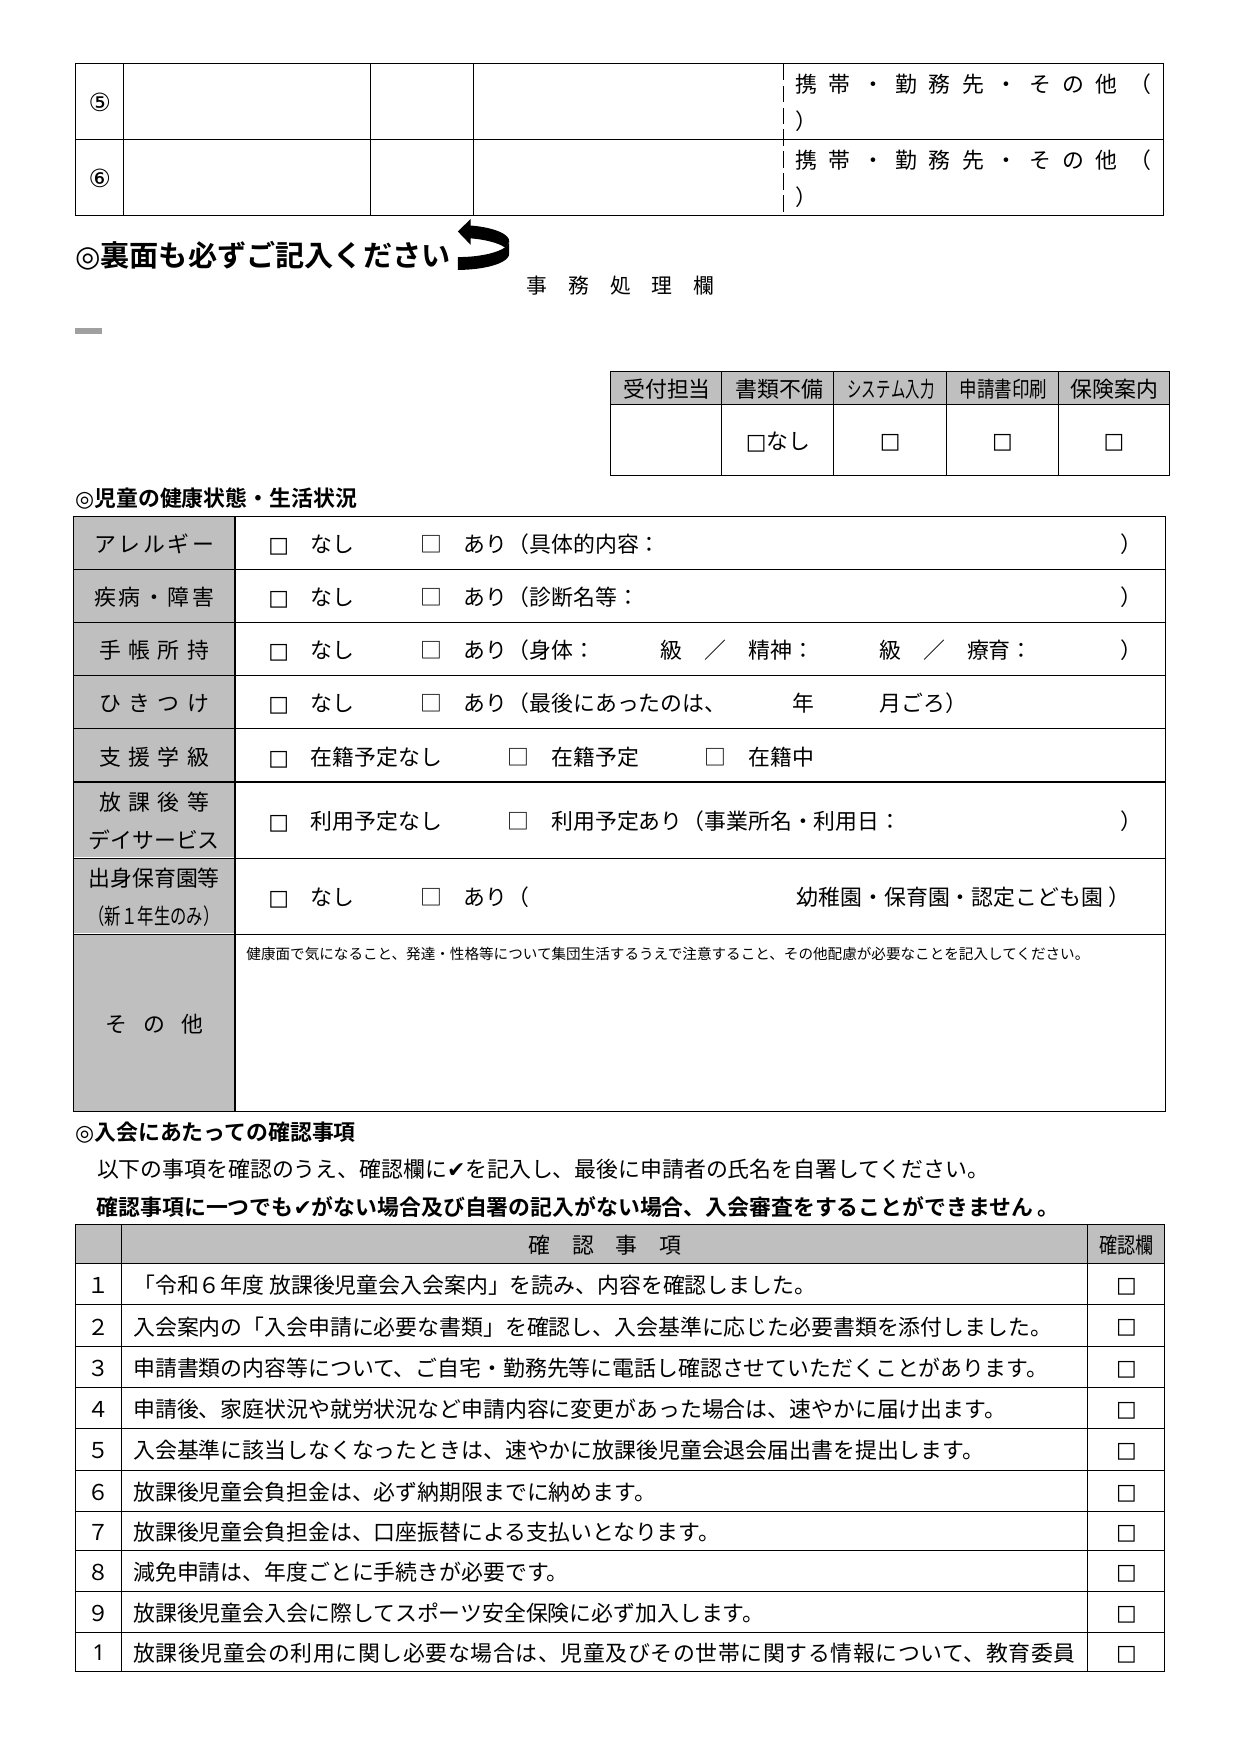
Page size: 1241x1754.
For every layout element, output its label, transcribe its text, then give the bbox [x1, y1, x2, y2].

table_cell ８ [76, 1551, 121, 1591]
table_header □ なし □ あり（具体的内容： ） [236, 517, 1165, 569]
table_cell □ [1088, 1471, 1164, 1511]
table_cell 10 [76, 1633, 121, 1671]
table_cell ⑥ [76, 140, 123, 215]
table_cell □ [1088, 1429, 1164, 1469]
table_cell ６ [76, 1471, 121, 1511]
table_cell □ [1088, 1347, 1164, 1387]
table_cell 申請書類の内容等について、ご自宅・勤務先等に電話し確認させていただくことがあります。 [122, 1347, 1087, 1387]
table_cell 支援学級 [74, 729, 234, 781]
table_cell 出身保育園等 （新１年生のみ） [74, 859, 234, 933]
table_cell [124, 140, 370, 215]
text 以下の事項を確認のうえ、確認欄に✔を記入し、最後に申請者の氏名を自署してください。 [75, 1149, 1165, 1187]
table_cell ５ [76, 1429, 121, 1469]
table_cell 減免申請は、年度ごとに手続きが必要です。 [122, 1551, 1087, 1591]
table_cell その他 [74, 935, 234, 1111]
table_cell □ なし □ あり（ 幼稚園・保育園・認定こども園 ） [236, 859, 1165, 933]
table_cell １ [76, 1264, 121, 1304]
table_cell 放課後等 デイサービス [74, 783, 234, 857]
table_cell ３ [76, 1347, 121, 1387]
table_cell ４ [76, 1388, 121, 1428]
table_cell 放課後児童会入会に際してスポーツ安全保険に必ず加入します。 [122, 1592, 1087, 1632]
table_cell 携帯・勤務先・その他（ ） [784, 64, 1163, 139]
table_cell □ [1088, 1633, 1164, 1671]
table_cell □ なし □ あり（最後にあったのは、 年 月ごろ） [236, 676, 1165, 728]
table_cell 入会案内の「入会申請に必要な書類」を確認し、入会基準に応じた必要書類を添付しました。 [122, 1305, 1087, 1346]
text 確認事項に一つでも✔がない場合及び自署の記入がない場合、入会審査をすることができません 。 [75, 1187, 1165, 1224]
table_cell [122, 1633, 1087, 1671]
table_cell [474, 64, 784, 139]
table_cell □ [1088, 1305, 1164, 1346]
text ◎児童の健康状態・生活状況 [75, 478, 1165, 516]
table_header 確認欄 [1088, 1225, 1164, 1263]
table_cell ひきつけ [74, 676, 234, 728]
table_cell □ [1088, 1592, 1164, 1632]
table_cell ９ [76, 1592, 121, 1632]
table_cell ７ [76, 1512, 121, 1549]
table_cell 携帯・勤務先・その他（ ） [784, 140, 1163, 215]
table_cell 申請後、家庭状況や就労状況など申請内容に変更があった場合は、速やかに届け出ます。 [122, 1388, 1087, 1428]
table_header [76, 1225, 121, 1263]
table_cell □ なし □ あり（診断名等： ） [236, 570, 1165, 622]
table_cell □ なし □ あり（身体： 級 ／ 精神： 級 ／ 療育： ） [236, 623, 1165, 675]
table_cell [474, 140, 784, 215]
table_header アレルギー [74, 517, 234, 569]
table_cell 「令和６年度 放課後児童会入会案内」を読み、内容を確認しました。 [122, 1264, 1087, 1304]
table_cell □ [1088, 1512, 1164, 1549]
text ◎入会にあたっての確認事項 [75, 1112, 1165, 1149]
table_cell 放課後児童会負担金は、口座振替による支払いとなります。 [122, 1512, 1087, 1549]
table_cell 健康面で気になること、発達・性格等について集団生活するうえで注意すること、その他配慮が必要なことを記入してください。 [236, 935, 1165, 1111]
table_cell 手帳所持 [74, 623, 234, 675]
table_cell 放課後児童会負担金は、必ず納期限までに納めます。 [122, 1471, 1087, 1511]
text ◎裏面も必ずご記入ください [75, 216, 1165, 291]
table_cell [124, 64, 370, 139]
table_cell □ [1088, 1551, 1164, 1591]
table_cell 入会基準に該当しなくなったときは、速やかに放課後児童会退会届出書を提出します。 [122, 1429, 1087, 1469]
table_cell □ 利用予定なし □ 利用予定あり（事業所名・利用日： ） [236, 783, 1165, 857]
table_header 確 認 事 項 [122, 1225, 1087, 1263]
table_cell 疾病・障害 [74, 570, 234, 622]
table_cell □ [1088, 1264, 1164, 1304]
table_cell ２ [76, 1305, 121, 1346]
table_cell [371, 64, 473, 139]
table_cell □ [1088, 1388, 1164, 1428]
table_cell [371, 140, 473, 215]
table_cell ⑤ [76, 64, 123, 139]
table_cell □ 在籍予定なし □ 在籍予定 □ 在籍中 [236, 729, 1165, 781]
